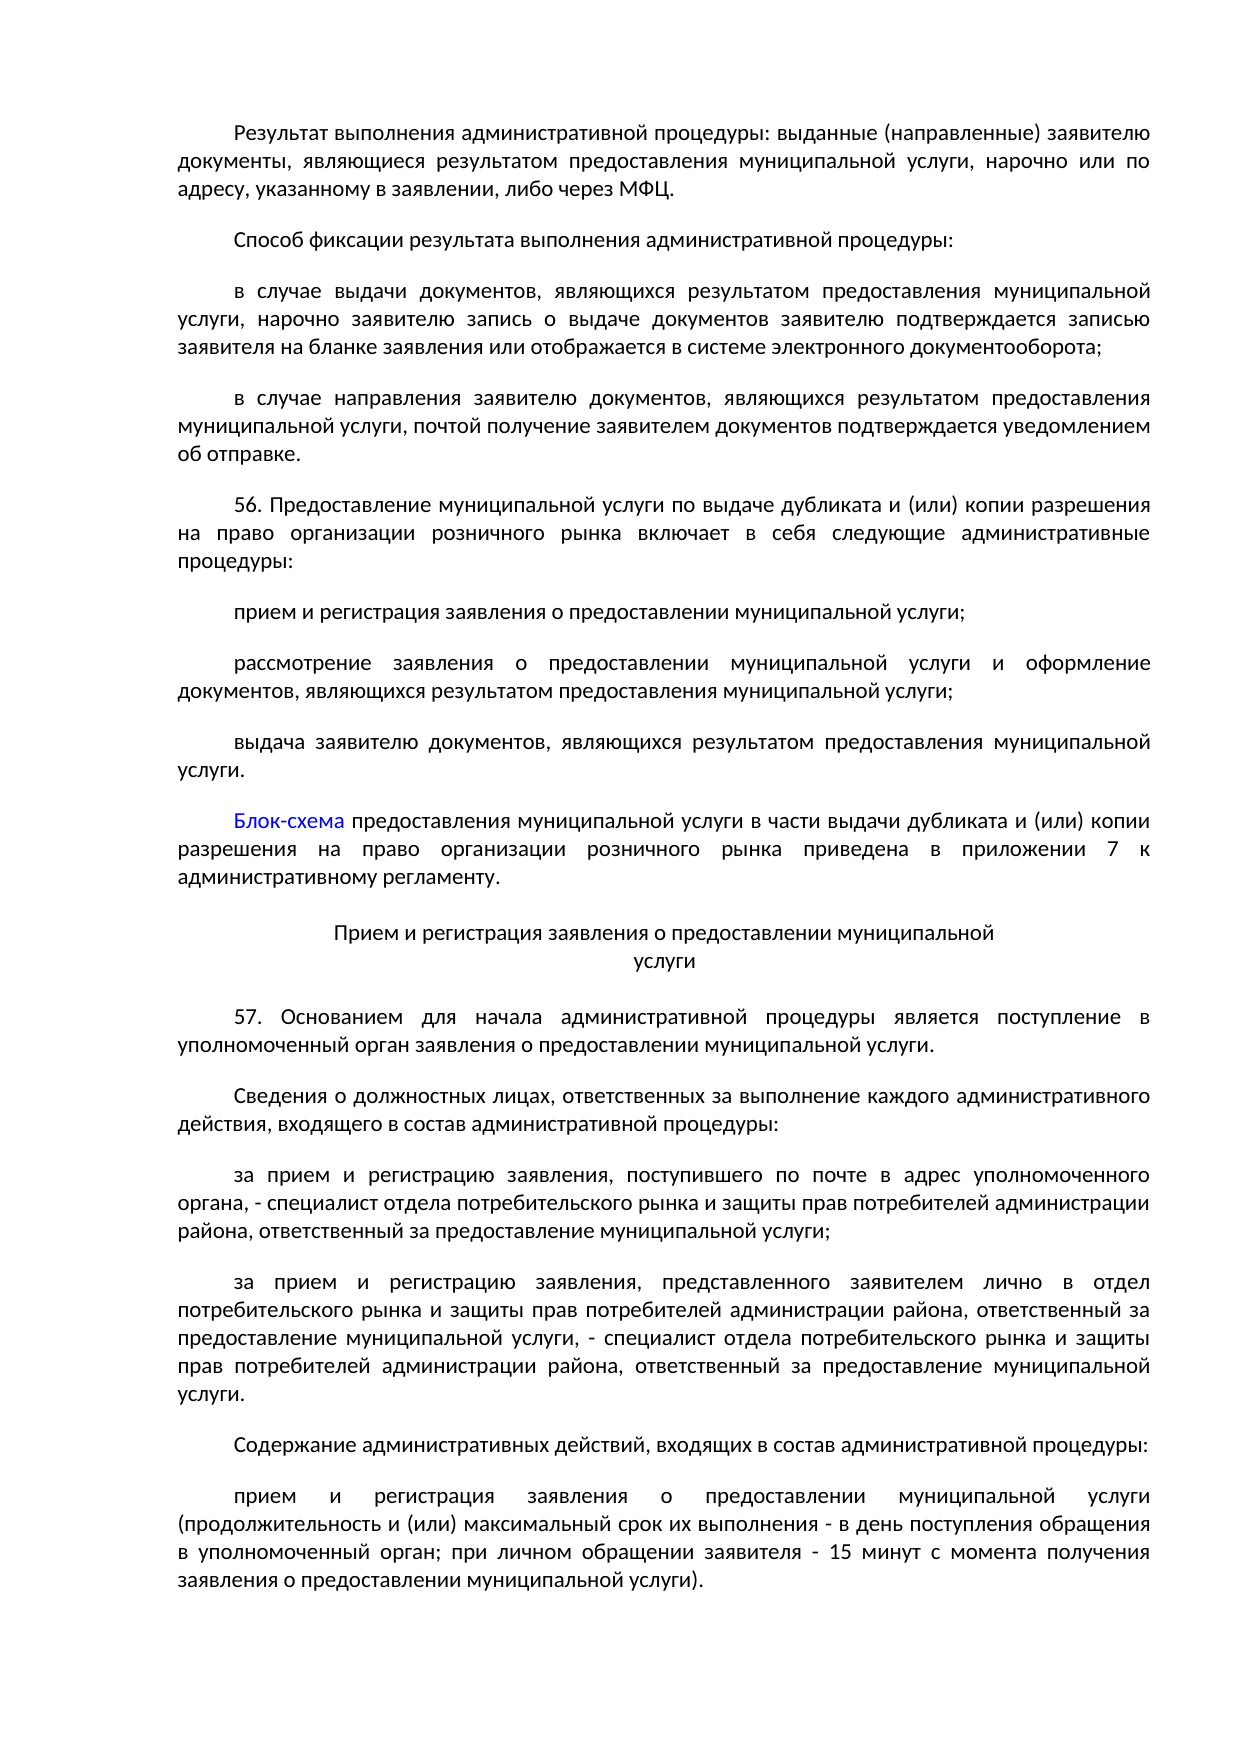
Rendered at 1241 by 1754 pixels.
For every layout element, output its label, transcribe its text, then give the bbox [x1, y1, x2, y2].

text Результат выполнения административной процедуры: выданные (направленные) заявителю документы, являющиеся результатом предоставления муниципальной услуги, нарочно или по адресу, указанному в заявлении, либо через МФЦ. [177, 118, 1152, 202]
text за прием и регистрацию заявления, представленного заявителем лично в отдел потребительского рынка и защиты прав потребителей администрации района, ответственный за предоставление муниципальной услуги, - специалист отдела потребительского рынка и защиты прав потребителей администрации района, ответственный за предоставление муниципальной услуги. [177, 1267, 1152, 1407]
text прием и регистрация заявления о предоставлении муниципальной услуги (продолжительность и (или) максимальный срок их выполнения - в день поступления обращения в уполномоченный орган; при личном обращении заявителя - 15 минут с момента получения заявления о предоставлении муниципальной услуги). [177, 1481, 1152, 1593]
text в случае направления заявителю документов, являющихся результатом предоставления муниципальной услуги, почтой получение заявителем документов подтверждается уведомлением об отправке. [177, 383, 1152, 467]
text Содержание административных действий, входящих в состав административной процедуры: [177, 1430, 1152, 1458]
text прием и регистрация заявления о предоставлении муниципальной услуги; [177, 597, 1152, 625]
text Сведения о должностных лицах, ответственных за выполнение каждого административного действия, входящего в состав административной процедуры: [177, 1081, 1152, 1137]
text Прием и регистрация заявления о предоставлении муниципальной [177, 918, 1152, 946]
text 57. Основанием для начала административной процедуры является поступление в уполномоченный орган заявления о предоставлении муниципальной услуги. [177, 1002, 1152, 1058]
text услуги [177, 946, 1152, 974]
text за прием и регистрацию заявления, поступившего по почте в адрес уполномоченного органа, - специалист отдела потребительского рынка и защиты прав потребителей администрации района, ответственный за предоставление муниципальной услуги; [177, 1160, 1152, 1244]
text Способ фиксации результата выполнения административной процедуры: [177, 225, 1152, 253]
text выдача заявителю документов, являющихся результатом предоставления муниципальной услуги. [177, 727, 1152, 783]
text рассмотрение заявления о предоставлении муниципальной услуги и оформление документов, являющихся результатом предоставления муниципальной услуги; [177, 648, 1152, 704]
text в случае выдачи документов, являющихся результатом предоставления муниципальной услуги, нарочно заявителю запись о выдаче документов заявителю подтверждается записью заявителя на бланке заявления или отображается в системе электронного документооборота; [177, 276, 1152, 360]
text 56. Предоставление муниципальной услуги по выдаче дубликата и (или) копии разрешения на право организации розничного рынка включает в себя следующие административные процедуры: [177, 490, 1152, 574]
text Блок-схема предоставления муниципальной услуги в части выдачи дубликата и (или) копии разрешения на право организации розничного рынка приведена в приложении 7 к административному регламенту. [177, 806, 1152, 890]
